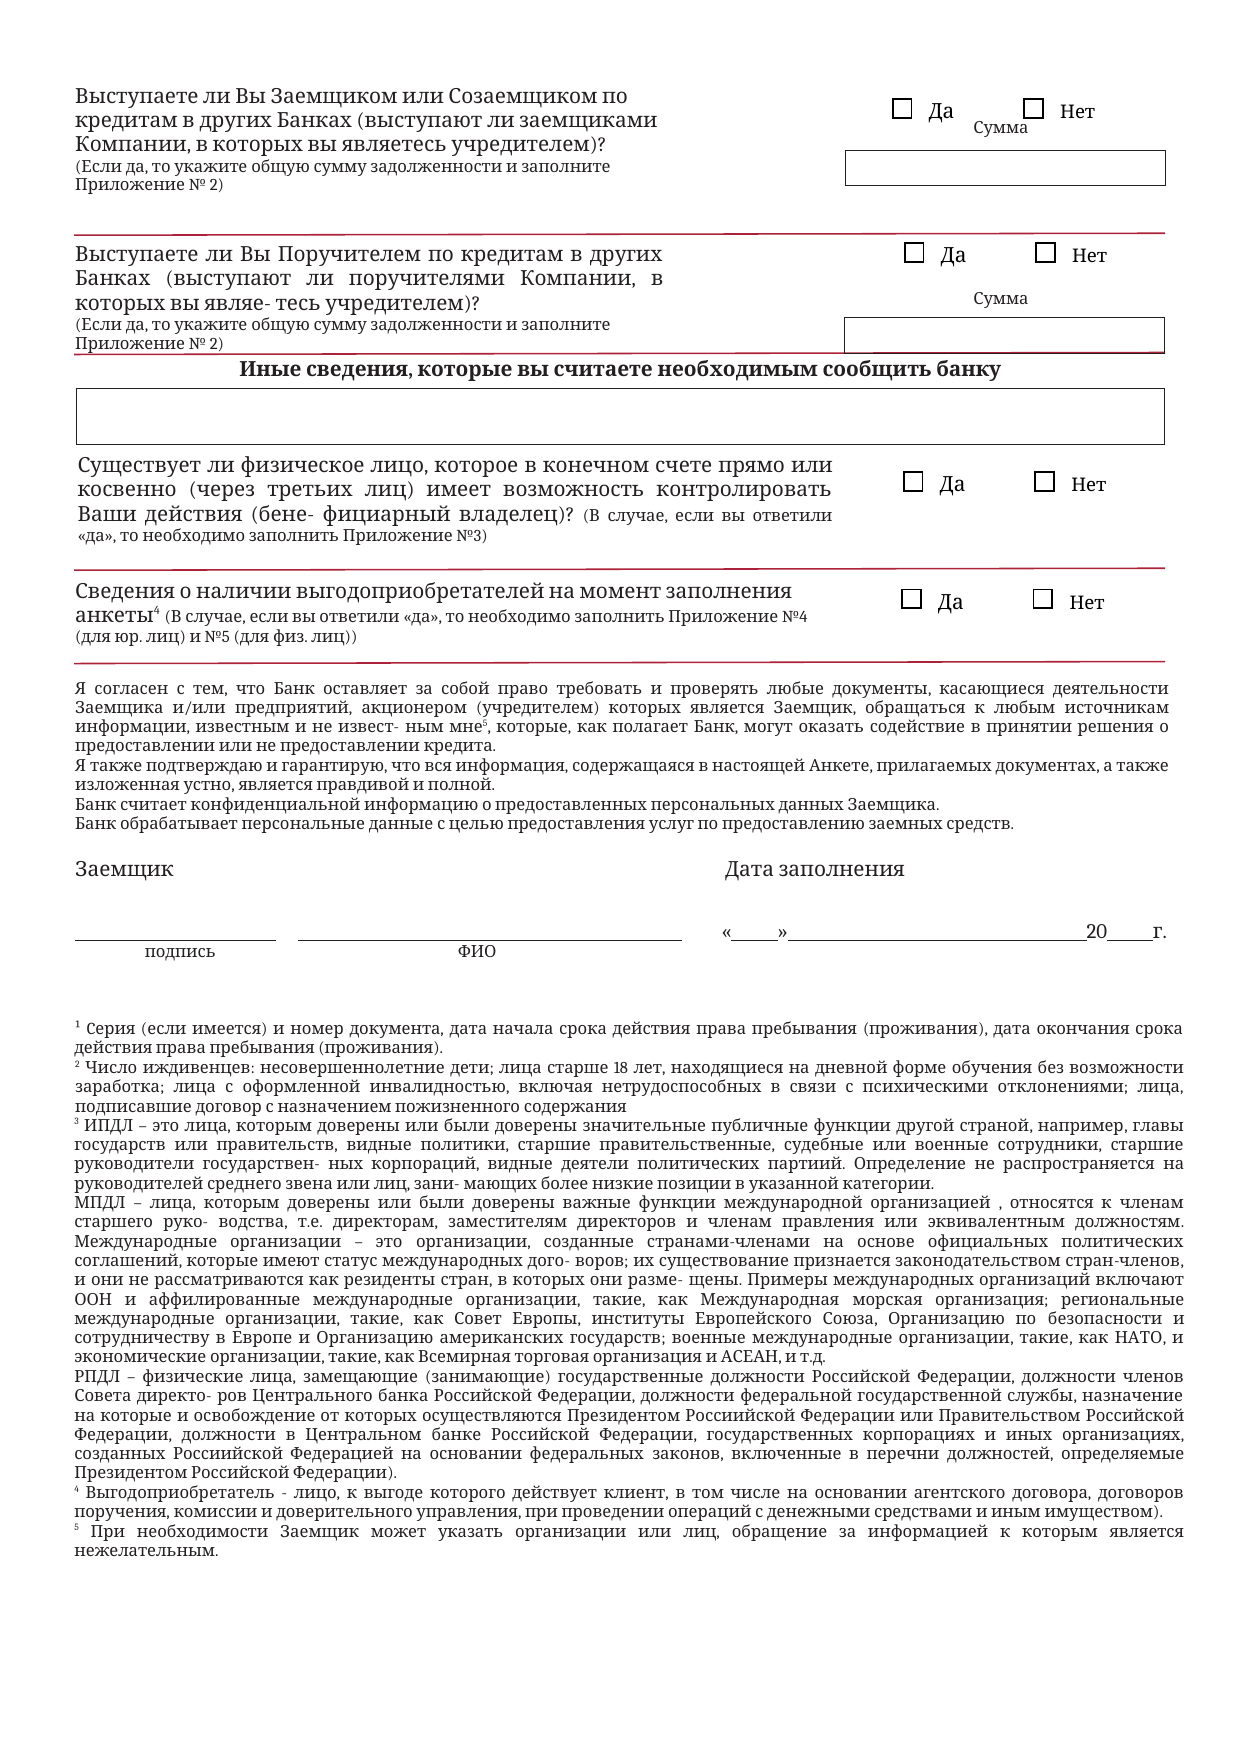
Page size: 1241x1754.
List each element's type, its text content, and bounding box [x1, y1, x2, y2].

text Банк считает конфиденциальной информацию о предоставленных персональных данных Заемщика. [75, 795, 1169, 814]
text Выступаете ли Вы Поручителем по кредитам в других Банках (выступают ли поручителями Компании, в которых вы являе- тесь учредителем)? [75, 243, 663, 315]
text Я также подтверждаю и гарантирую, что вся информация, содержащаяся в настоящей Анкете, прилагаемых документах, а также изложенная устно, является правдивой и полной. [75, 756, 1169, 795]
text ¹ Cерия (если имеется) и номер документа, дата начала срока действия права пребывания (проживания), дата окончания срока действия права пребывания (проживания). [74, 1020, 1184, 1058]
text 4 Выгодоприобретатель - лицо, к выгоде которого действует клиент, в том числе на основании агентского договора, договоров поручения, комиссии и доверительного управления, при проведении операций с денежными средствами и иным имуществом). [74, 1483, 1184, 1522]
text « » 20 г. [75, 920, 1178, 943]
subtitle Иные сведения, которые вы считаете необходимым сообщить банку [74, 357, 1166, 381]
text (Если да, то укажите общую сумму задолженности и заполните Приложение № 2) [75, 315, 699, 353]
text Я согласен с тем, что Банк оставляет за собой право требовать и проверять любые документы, касающиеся деятельности Заемщика и/или предприятий, акционером (учредителем) которых является Заемщик, обращаться к любым источникам информации, известным и не извест- ным мне5, которые, как полагает Банк, могут оказать содействие в принятии решения о предоставлении или не предоставлении кредита. [75, 679, 1169, 756]
text Сведения о наличии выгодоприобретателей на момент заполнения анкеты4 (В случае, если вы ответили «да», то необходимо заполнить Приложение №4 (для юр. лиц) и №5 (для физ. лиц)) [75, 579, 814, 647]
text РПДЛ – физические лица, замещающие (занимающие) государственные должности Российской Федерации, должности членов Совета директо- ров Центрального банка Российской Федерации, должности федеральной государственной службы, назначение на которые и освобождение от которых осуществляются Президентом Россиийской Федерации или Правительством Российской Федерации, должности в Центральном банке Российской Федерации, государственных корпорациях и иных организациях, созданных Россиийской Федерацией на основании федеральных законов, включенные в перечни должностей, определяемые Президентом Российской Федерации). [74, 1368, 1184, 1483]
text МПДЛ – лица, которым доверены или были доверены важные функции международной организацией , относятся к членам старшего руко- водства, т.е. директорам, заместителям директоров и членам правления или эквивалентным должностям. Международные организации – это организации, созданные странами-членами на основе официальных политических соглашений, которые имеют статус международных дого- воров; их существование признается законодательством стран-членов, и они не рассматриваются как резиденты стран, в которых они разме- щены. Примеры международных организаций включают ООН и аффилированные международные организации, такие, как Международная морская организация; региональные международные организации, такие, как Совет Европы, институты Европейского Союза, Организацию по безопасности и сотрудничеству в Европе и Организацию американских государств; военные международные организации, такие, как НАТО, и экономические организации, такие, как Всемирная торговая организация и АСЕАН, и т.д. [74, 1193, 1184, 1367]
text подпись ФИО [144, 943, 1178, 961]
text (Если да, то укажите общую сумму задолженности и заполните Приложение № 2) [75, 157, 699, 194]
text Банк обрабатывает персональные данные с целью предоставления услуг по предоставлению заемных средств. [75, 814, 1169, 834]
text 5 При необходимости Заемщик может указать организации или лиц, обращение за информацией к которым является нежелательным. [74, 1522, 1184, 1561]
text Сумма [882, 118, 1119, 137]
text Заемщик Дата заполнения [75, 858, 1178, 882]
text Существует ли физическое лицо, которое в конечном счете прямо или косвенно (через третьих лиц) имеет возможность контролировать Ваши действия (бене- фициарный владелец)? (В случае, если вы ответили «да», то необходимо заполнить Приложение №3) [77, 454, 833, 546]
text 3 ИПДЛ – это лица, которым доверены или были доверены значительные публичные функции другой страной, например, главы государств или правительств, видные политики, старшие правительственные, судебные или военные сотрудники, старшие руководители государствен- ных корпораций, видные деятели политических партиий. Определение не распространяется на руководителей среднего звена или лиц, зани- мающих более низкие позиции в указанной категории. [74, 1116, 1184, 1193]
text Выступаете ли Вы Заемщиком или Созаемщиком по кредитам в других Банках (выступают ли заемщиками Компании, в которых вы являетесь учредителем)? [75, 84, 690, 157]
text Сумма [882, 289, 1119, 308]
text 2 Число иждивенцев: несовершеннолетние дети; лица старше 18 лет, находящиеся на дневной форме обучения без возможности заработка; лица с оформленной инвалидностью, включая нетрудоспособных в связи с психическими отклонениями; лица, подписавшие договор с назначением пожизненного содержания [75, 1058, 1184, 1116]
